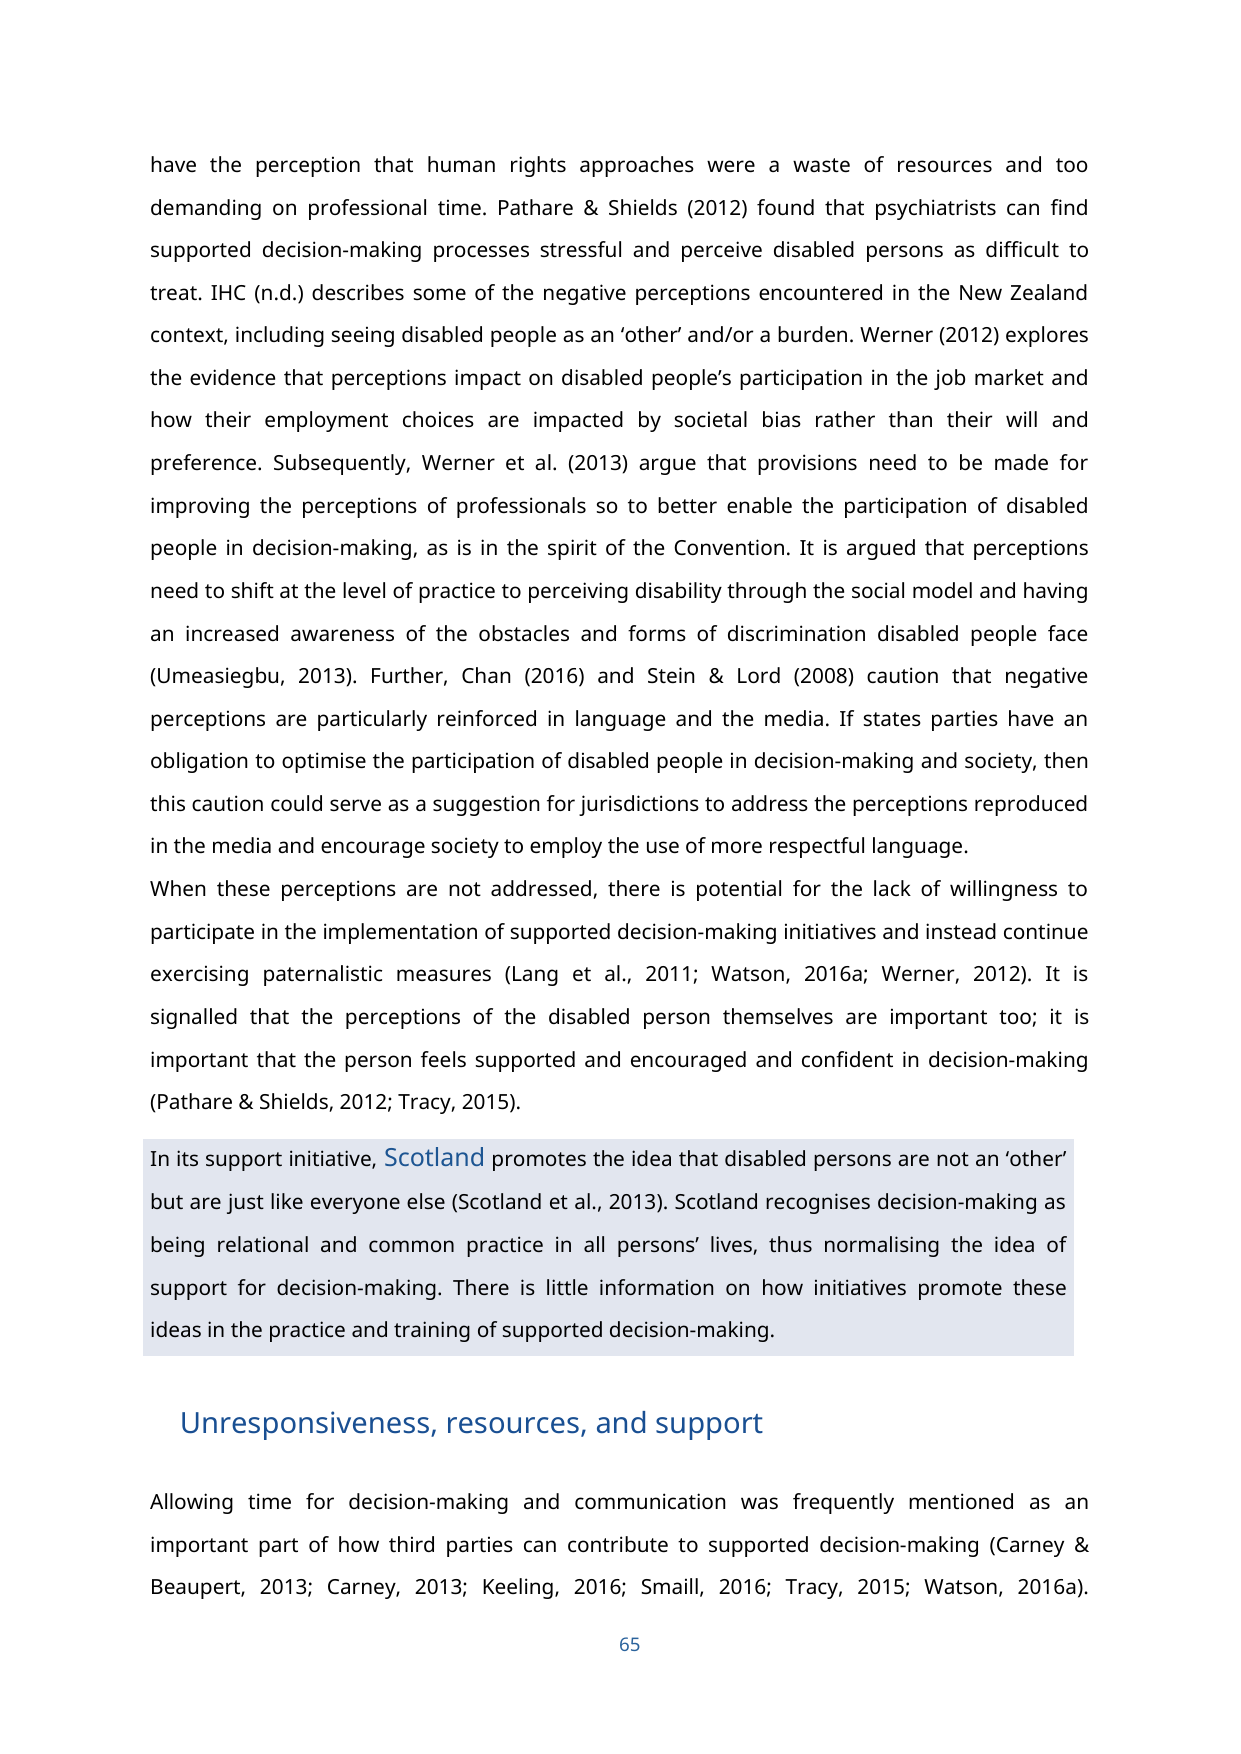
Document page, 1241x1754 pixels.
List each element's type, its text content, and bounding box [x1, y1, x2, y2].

text When these perceptions are not addressed, there is potential for the lack of willingness to participate in the implementation of supported decision-making initiatives and instead continue exercising paternalistic measures (Lang et al., 2011; Watson, 2016a; Werner, 2012). It is signalled that the perceptions of the disabled person themselves are important too; it is important that the person feels supported and encouraged and confident in decision-making (Pathare & Shields, 2012; Tracy, 2015). [150, 874, 1090, 1116]
table_header In its support initiative, Scotland promotes the idea that disabled persons are not an ‘other’ but are just like everyone else (Scotland et al., 2013). Scotland recognises decision-making as being relational and common practice in all persons’ lives, thus normalising the idea of support for decision-making. There is little information on how initiatives promote these ideas in the practice and training of supported decision-making. [143, 1139, 1074, 1356]
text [150, 150, 1090, 860]
subtitle Unresponsiveness, resources, and support [179, 1403, 1078, 1442]
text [150, 1487, 1090, 1601]
